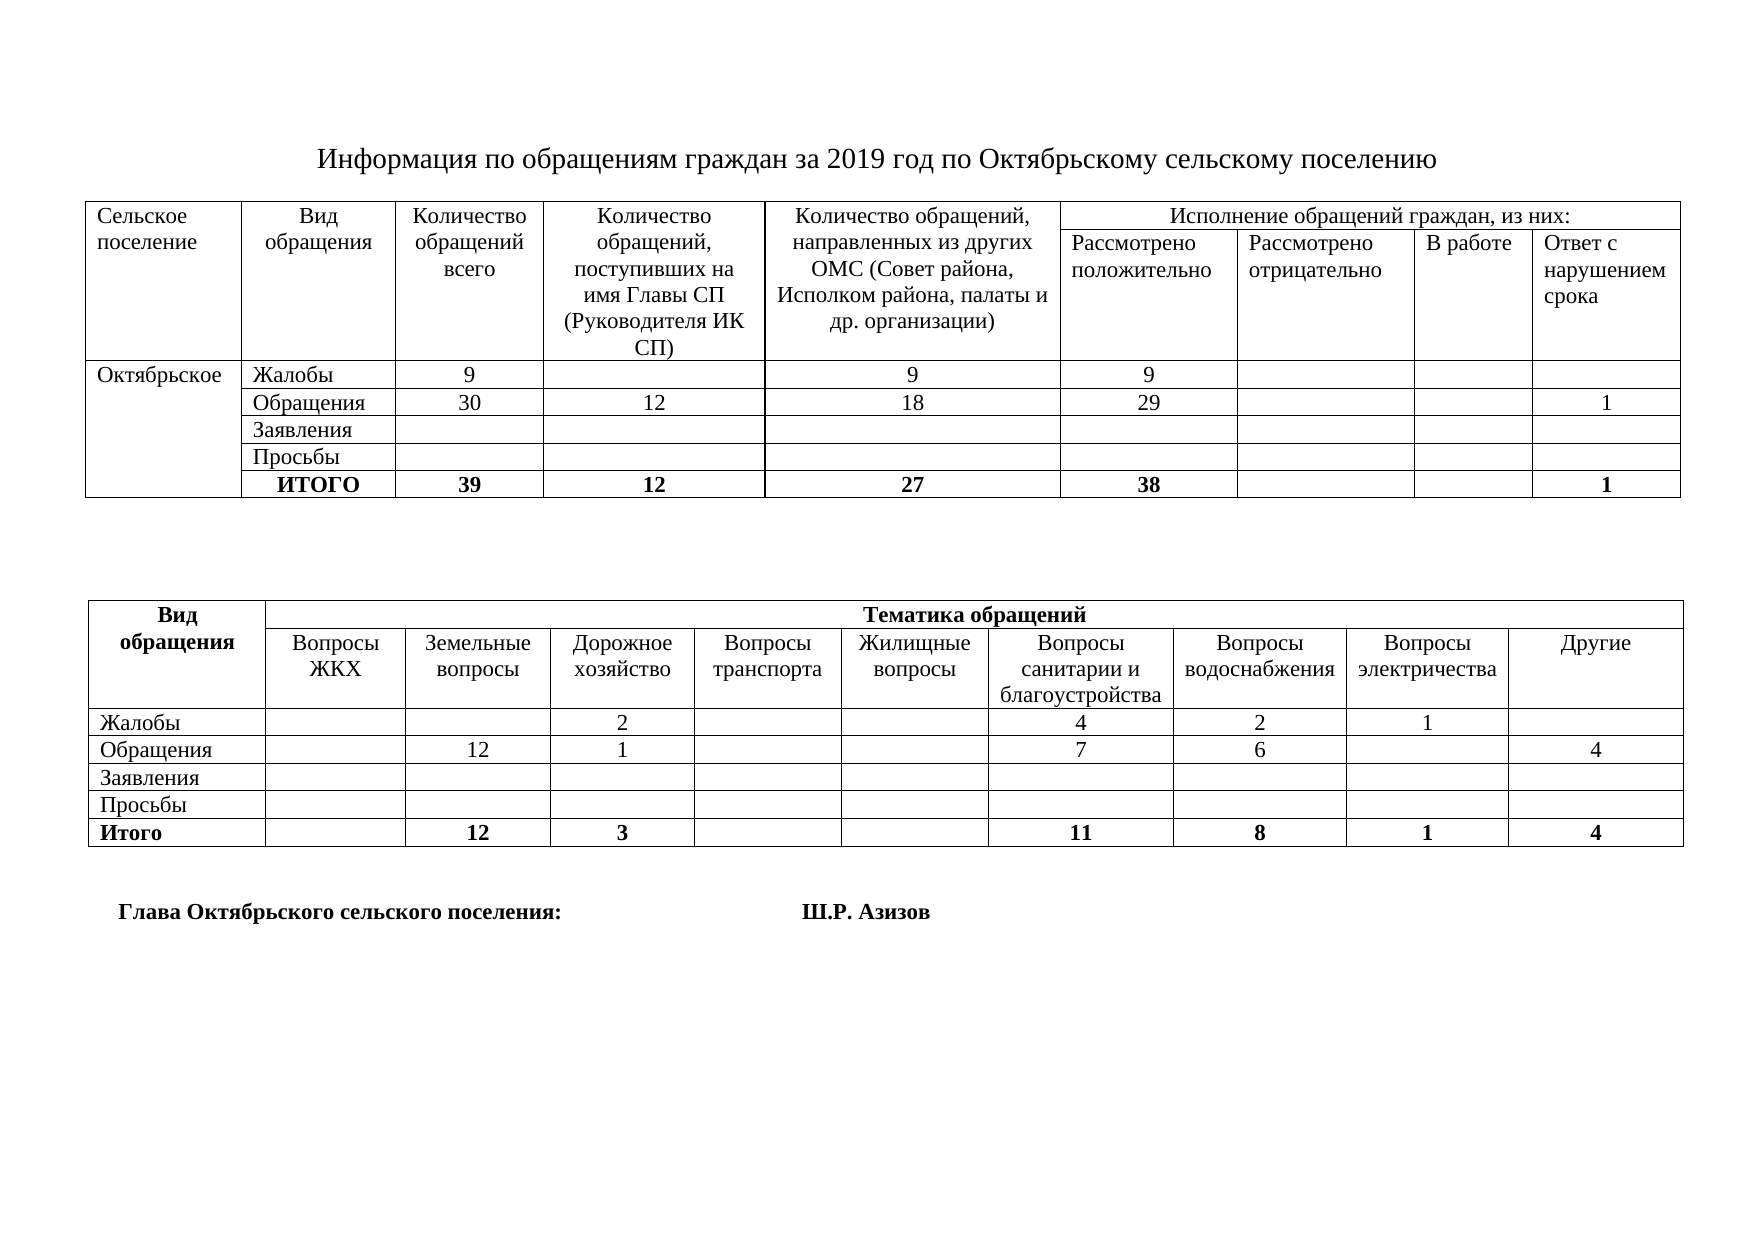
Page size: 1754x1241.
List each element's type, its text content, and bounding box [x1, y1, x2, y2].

table_cell Ответ с нарушением срока [1533, 230, 1680, 360]
table_cell [989, 791, 1173, 818]
table_header Вид обращения [89, 601, 265, 708]
table_cell Рассмотрено отрицательно [1238, 230, 1414, 360]
table_cell [1238, 471, 1414, 497]
table_header Тематика обращений [266, 601, 1683, 628]
table_cell Заявления [242, 416, 395, 442]
table_cell Земельные вопросы [406, 629, 550, 708]
table_cell 1 [1347, 819, 1508, 846]
table_cell Вопросы санитарии и благоустройства [989, 629, 1173, 708]
table_cell [544, 361, 764, 388]
table_cell [695, 736, 841, 763]
table_cell Итого [89, 819, 265, 846]
table_cell [1238, 416, 1414, 442]
table_cell [266, 709, 405, 735]
table_cell [1061, 416, 1237, 442]
table_cell 30 [396, 389, 543, 415]
table_cell [1174, 791, 1346, 818]
table_cell [544, 444, 764, 470]
table_cell 8 [1174, 819, 1346, 846]
table_cell [842, 819, 988, 846]
table_cell [1347, 764, 1508, 790]
table_cell [842, 709, 988, 735]
table_cell [1415, 444, 1532, 470]
table_cell 9 [766, 361, 1060, 388]
table_header Вид обращения [242, 202, 395, 360]
table_cell Обращения [242, 389, 395, 415]
table_cell 3 [551, 819, 694, 846]
table_cell [544, 416, 764, 442]
table_cell 12 [544, 471, 764, 497]
table_cell 1 [551, 736, 694, 763]
table_cell [551, 791, 694, 818]
table_cell 2 [551, 709, 694, 735]
table_header Сельское поселение [86, 202, 241, 360]
table_cell Вопросы электричества [1347, 629, 1508, 708]
table_cell [266, 819, 405, 846]
table_cell Вопросы транспорта [695, 629, 841, 708]
table_cell Жалобы [242, 361, 395, 388]
table_cell ИТОГО [242, 471, 395, 497]
table_cell [842, 764, 988, 790]
table_cell 7 [989, 736, 1173, 763]
table_cell [406, 709, 550, 735]
table_cell [1415, 416, 1532, 442]
table_cell Просьбы [242, 444, 395, 470]
table_cell [396, 416, 543, 442]
table_cell Вопросы водоснабжения [1174, 629, 1346, 708]
table_cell Обращения [89, 736, 265, 763]
table_cell 29 [1061, 389, 1237, 415]
table_cell Другие [1509, 629, 1683, 708]
table_cell 1 [1533, 389, 1680, 415]
table_cell [989, 764, 1173, 790]
table_cell [695, 791, 841, 818]
table_cell 11 [989, 819, 1173, 846]
table_cell 2 [1174, 709, 1346, 735]
table_cell 18 [766, 389, 1060, 415]
table_cell [406, 764, 550, 790]
table_cell [551, 764, 694, 790]
table_cell [766, 416, 1060, 442]
table_cell [1533, 416, 1680, 442]
table_cell [266, 764, 405, 790]
table_cell 9 [396, 361, 543, 388]
table_cell [1238, 389, 1414, 415]
table_cell 27 [766, 471, 1060, 497]
table_cell 4 [989, 709, 1173, 735]
table_cell [1509, 709, 1683, 735]
table_cell [1174, 764, 1346, 790]
table_header Количество обращений всего [396, 202, 543, 360]
table_cell [1238, 444, 1414, 470]
table_cell [406, 791, 550, 818]
table_header Количество обращений, направленных из других ОМС (Совет района, Исполком района, палаты и др. организации) [766, 202, 1060, 360]
table_cell 6 [1174, 736, 1346, 763]
text Информация по обращениям граждан за 2019 год по Октябрьскому сельскому поселению [118, 142, 1636, 175]
table_cell Октябрьское [86, 361, 241, 497]
table_cell [695, 764, 841, 790]
table_cell [1415, 471, 1532, 497]
table_cell [695, 709, 841, 735]
table_cell [1061, 444, 1237, 470]
table_cell 1 [1533, 471, 1680, 497]
table_cell 4 [1509, 819, 1683, 846]
table_cell Вопросы ЖКХ [266, 629, 405, 708]
table_cell [266, 791, 405, 818]
table_cell 38 [1061, 471, 1237, 497]
table_cell [1533, 361, 1680, 388]
table_cell [1415, 361, 1532, 388]
table_cell [766, 444, 1060, 470]
table_cell 12 [406, 736, 550, 763]
table_cell 4 [1509, 736, 1683, 763]
table_cell Заявления [89, 764, 265, 790]
table_cell Рассмотрено положительно [1061, 230, 1237, 360]
text Глава Октябрьского сельского поселения: Ш.Р. Азизов [118, 898, 1636, 924]
table_cell [842, 791, 988, 818]
table_cell [396, 444, 543, 470]
table_cell [695, 819, 841, 846]
table_cell Просьбы [89, 791, 265, 818]
table_cell 1 [1347, 709, 1508, 735]
table_cell Жилищные вопросы [842, 629, 988, 708]
table_cell В работе [1415, 230, 1532, 360]
table_cell 9 [1061, 361, 1237, 388]
table_cell Жалобы [89, 709, 265, 735]
table_cell Дорожное хозяйство [551, 629, 694, 708]
table_cell 12 [406, 819, 550, 846]
table_cell [1533, 444, 1680, 470]
table_cell [842, 736, 988, 763]
table_cell 12 [544, 389, 764, 415]
table_header Количество обращений, поступивших на имя Главы СП (Руководителя ИК СП) [544, 202, 764, 360]
table_cell [1415, 389, 1532, 415]
table_cell [1509, 764, 1683, 790]
table_cell [266, 736, 405, 763]
table_cell [1347, 736, 1508, 763]
table_cell [1238, 361, 1414, 388]
table_header Исполнение обращений граждан, из них: [1061, 202, 1680, 228]
table_cell 39 [396, 471, 543, 497]
table_cell [1347, 791, 1508, 818]
table_cell [1509, 791, 1683, 818]
